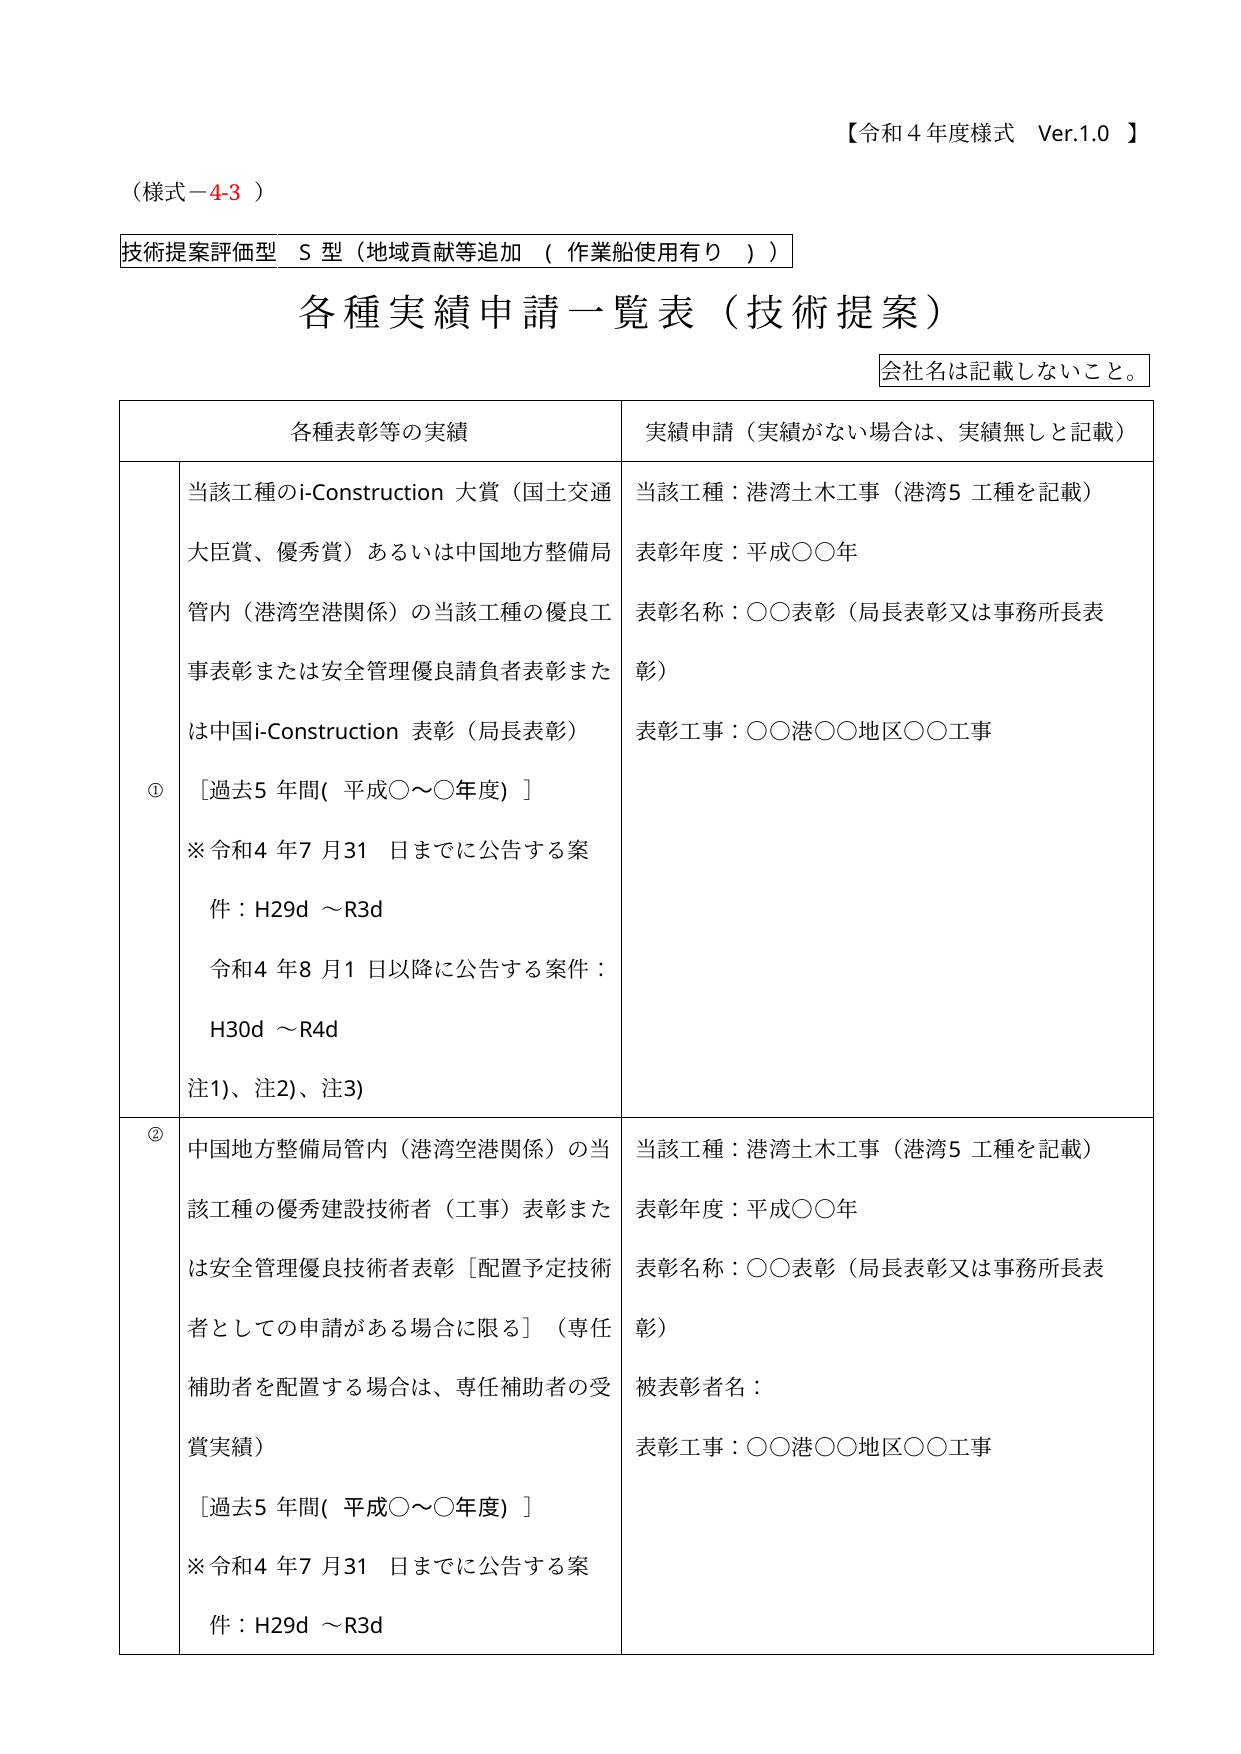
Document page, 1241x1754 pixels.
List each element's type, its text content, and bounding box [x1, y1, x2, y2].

text （様式－4-3） [120, 162, 1150, 221]
text 会社名は記載しないこと。 [120, 340, 1150, 400]
text 各種実績申請一覧表（技術提案） [120, 281, 1150, 340]
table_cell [180, 1118, 621, 1654]
table_header 各種表彰等の実績 [120, 401, 621, 461]
table_cell 当該工種：港湾土木工事（港湾5工種を記載） 表彰年度：平成○○年 表彰名称：○○表彰（局長表彰又は事務所長表彰） 表彰工事：○○港○○地区○○工事 [622, 462, 1153, 1117]
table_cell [622, 1118, 1153, 1654]
table_header 実績申請（実績がない場合は、実績無しと記載） [622, 401, 1153, 461]
text 【令和４年度様式 Ver.1.0】 [120, 102, 1150, 162]
table_cell ① [120, 462, 179, 1117]
text 技術提案評価型S型（地域貢献等追加(作業船使用有り)） [120, 221, 1150, 281]
table_cell ② [120, 1118, 179, 1654]
table_cell 当該工種のi-Construction大賞（国土交通大臣賞、優秀賞）あるいは中国地方整備局管内（港湾空港関係）の当該工種の優良工事表彰または安全管理優良請負者表彰または中国i-Construction表彰（局長表彰） ［過去5年間(平成○～○年度)］ ※令和4年7月31日までに公告する案件：H29d～R3d 令和4年8月1日以降に公告する案件：H30d～R4d 注1)、注2)、注3) [180, 462, 621, 1117]
